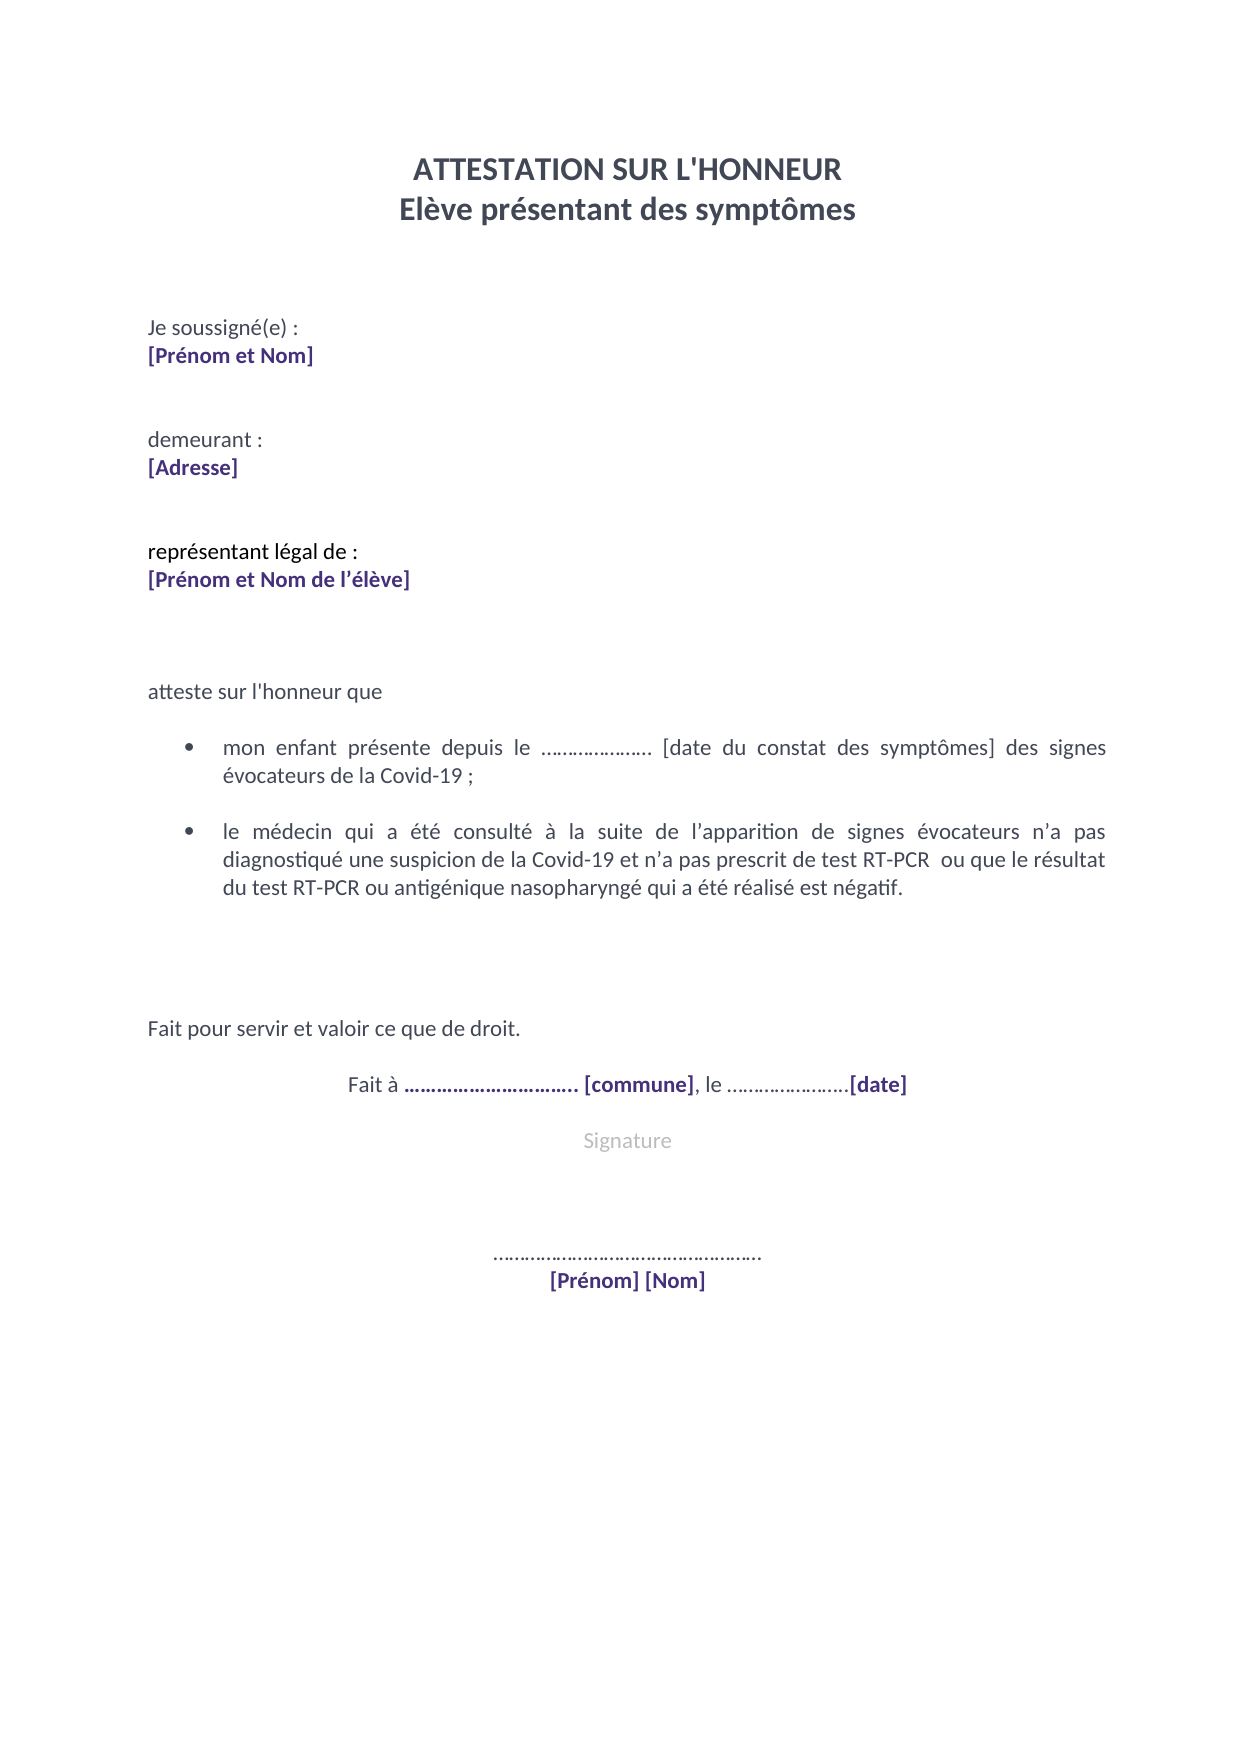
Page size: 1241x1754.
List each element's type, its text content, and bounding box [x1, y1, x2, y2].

text Fait pour servir et valoir ce que de droit. [148, 1014, 1107, 1042]
list mon enfant présente depuis le ………………… [date du constat des symptômes] des signes évocateurs de la Covid-19 ; [185, 733, 1107, 789]
text demeurant : [148, 425, 1107, 453]
text [Prénom] [Nom] [148, 1266, 1107, 1294]
list le médecin qui a été consulté à la suite de l’apparition de signes évocateurs n’a pas diagnostiqué une suspicion de la Covid-19 et n’a pas prescrit de test RT-PCR ou que le résultat du test RT-PCR ou antigénique nasopharyngé qui a été réalisé est négatif. [185, 817, 1107, 902]
text représentant légal de : [148, 537, 1107, 565]
text [Adresse] [148, 453, 1107, 481]
text [Prénom et Nom de l’élève] [148, 565, 1107, 593]
text Fait à ………………………….. [commune], le …………………..[date] [148, 1070, 1107, 1098]
text ATTESTATION SUR L'HONNEUR [148, 148, 1107, 188]
text atteste sur l'honneur que [148, 677, 1107, 705]
text Signature [148, 1126, 1107, 1154]
text Je soussigné(e) : [148, 313, 1107, 341]
text [Prénom et Nom] [148, 341, 1107, 369]
text Elève présentant des symptômes [148, 188, 1107, 229]
text …………………………………………… [148, 1238, 1107, 1266]
